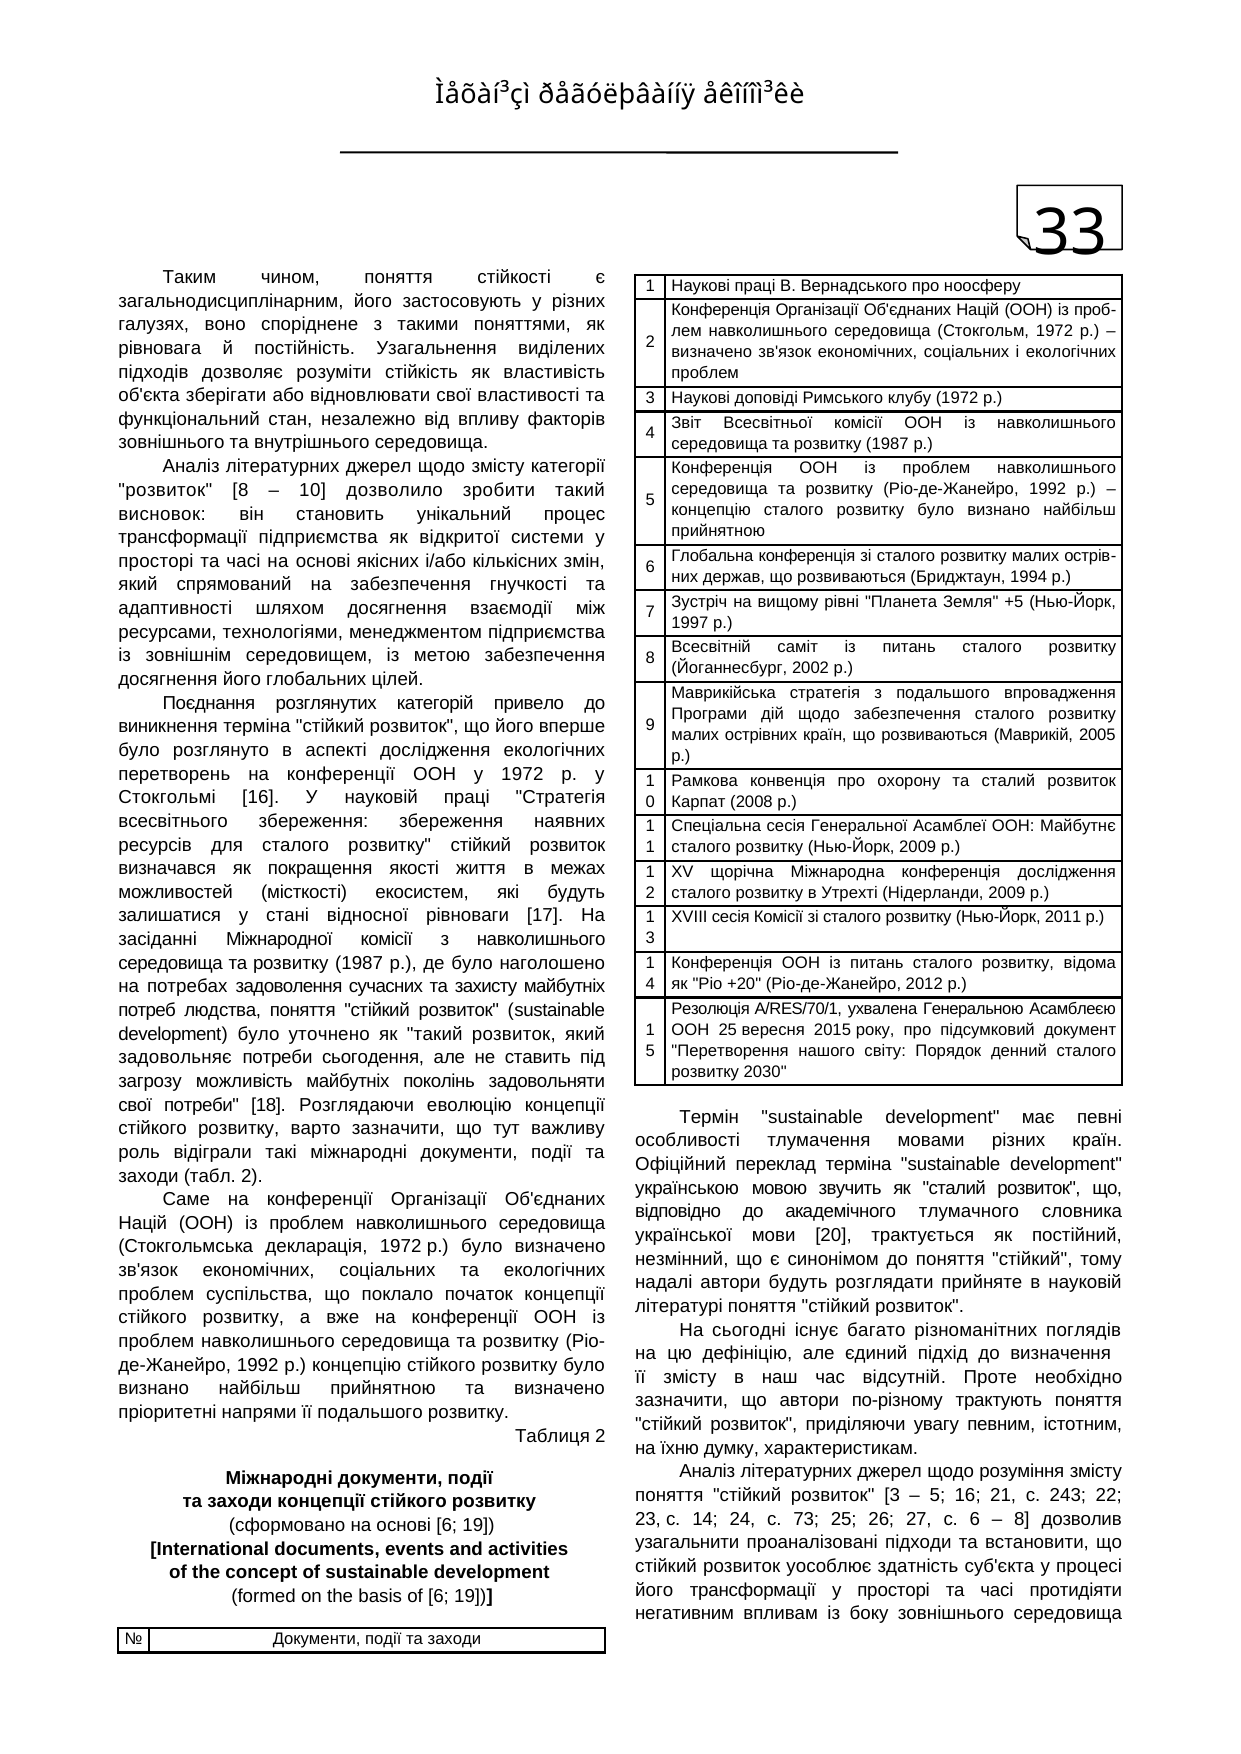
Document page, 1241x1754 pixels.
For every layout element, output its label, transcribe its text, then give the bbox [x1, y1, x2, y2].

table_header Документи, події та заходи [150, 1629, 604, 1651]
text Поєднання розглянутих категорій привело до виникнення терміна "стійкий розвиток", що його вперше було розглянуто в аспекті дослідження екологічних перетворень на конференції ООН у 1972 р. у Стокгольмі [16]. У науковій праці "Стратегія всесвітнього збереження: збереження наявних ресурсів для сталого розвитку" стійкий розвиток визначався як покращення якості життя в межах можливостей (місткості) екосистем, які будуть залишатися у стані відносної рівноваги [17]. На засіданні Міжнародної комісії з навколишнього середовища та розвитку (1987 р.), де було наголошено на потребах задоволення сучасних та захисту майбутніх потреб людства, поняття "стійкий розвиток" (sustainable development) було уточнено як "такий розвиток, який задовольняє потреби сьогодення, але не ставить під загрозу можливість майбутніх поколінь задовольняти свої потреби" [18]. Розглядаючи еволюцію концепції стійкого розвитку, варто зазначити, що тут важливу роль відіграли такі міжнародні документи, події та заходи (табл. 2). [118, 691, 605, 1186]
table_cell 9 [636, 683, 664, 768]
table_cell 14 [636, 953, 664, 996]
text Міжнародні документи, події та заходи концепції стійкого розвитку (сформовано на основі [6; 19]) [118, 1467, 605, 1535]
text Саме на конференції Організації Об'єднаних Націй (ООН) із проблем навколишнього середовища (Стокгольмська декларація, 1972 р.) було визначено зв'язок економічних, соціальних та екологічних проблем суспільства, що поклало початок концепції стійкого розвитку, а вже на конференції ООН із проблем навколишнього середовища та розвитку (Ріо-де-Жанейро, 1992 р.) концепцію стійкого розвитку було визнано найбільш прийнятною та визначено пріоритетні напрями її подальшого розвитку. [118, 1188, 605, 1422]
table_cell Маврикійська стратегія з подальшого впровадження Програми дій щодо забезпечення сталого розвитку малих острівних країн, що розвиваються (Маврикій, 2005 р.) [666, 683, 1121, 768]
table_cell Резолюція A/RES/70/1, ухвалена Генеральною Асамблеєю ООН 25 вересня 2015 року, про підсумковий документ "Перетворення нашого світу: Порядок денний сталого розвитку 2030" [666, 999, 1121, 1084]
table_cell Рамкова конвенція про охорону та сталий розвиток Карпат (2008 р.) [666, 770, 1121, 814]
table_cell 1 [636, 276, 664, 298]
table_header № [119, 1629, 148, 1651]
text [International documents, events and activities of the concept of sustainable development (formed on the basis of [6; 19])] [118, 1537, 605, 1606]
text На сьогодні існує багато різноманітних поглядів на цю дефініцію, але єдиний підхід до визначення її змісту в наш час відсутній. Проте необхідно зазначити, що автори по-різному трактують поняття "стійкий розвиток", приділяючи увагу певним, істотним, на їхню думку, характеристикам. [635, 1318, 1122, 1458]
table_cell Наукові праці В. Вернадського про ноосферу [666, 276, 1121, 298]
text Таким чином, поняття стійкості є загальнодисциплінарним, його застосовують у різних галузях, воно споріднене з такими поняттями, як рівновага й постійність. Узагальнення виділених підходів дозволяє розуміти стійкість як властивість об'єкта зберігати або відновлювати свої властивості та функціональний стан, незалежно від впливу факторів зовнішнього та внутрішнього середовища. [118, 266, 605, 453]
table_cell 12 [636, 862, 664, 905]
text Термін "sustainable development" має певні особливості тлумачення мовами різних країн. Офіційний переклад терміна "sustainable development" українською мовою звучить як "сталий розвиток", що, відповідно до академічного тлумачного словника української мови [20], трактується як постійний, незмінний, що є синонімом до поняття "стійкий", тому надалі автори будуть розглядати прийняте в науковій літературі поняття "стійкий розвиток". [635, 1106, 1122, 1316]
table_cell 7 [636, 591, 664, 635]
table_cell Спеціальна сесія Генеральної Асамблеї ООН: Майбутнє сталого розвитку (Нью-Йорк, 2009 р.) [666, 816, 1121, 859]
table_cell Конференція ООН із питань сталого розвитку, відома як "Ріо +20" (Ріо-де-Жанейро, 2012 р.) [666, 953, 1121, 996]
table_cell Звіт Всесвітньої комісії ООН із навколишнього середовища та розвитку (1987 р.) [666, 413, 1121, 456]
table_cell Зустріч на вищому рівні "Планета Земля" +5 (Нью-Йорк, 1997 р.) [666, 591, 1121, 635]
table_cell 8 [636, 637, 664, 681]
table_cell 6 [636, 546, 664, 589]
table_cell Конференція ООН із проблем навколишнього середовища та розвитку (Ріо-де-Жанейро, 1992 р.) – концепцію сталого розвитку було визнано найбільш прийнятною [666, 458, 1121, 544]
table_cell Глобальна конференція зі сталого розвитку малих острівних держав, що розвиваються (Бриджтаун, 1994 р.) [666, 546, 1121, 589]
table_cell Наукові доповіді Римського клубу (1972 р.) [666, 388, 1121, 410]
table_cell 11 [636, 816, 664, 859]
table_cell 3 [636, 388, 664, 410]
table_cell XVIII сесія Комісії зі сталого розвитку (Нью-Йорк, 2011 р.) [666, 907, 1121, 951]
table_cell XV щорічна Міжнародна конференція дослідження сталого розвитку в Утрехті (Нідерланди, 2009 р.) [666, 862, 1121, 905]
text Таблиця 2 [118, 1424, 605, 1446]
table_cell Всесвітній саміт із питань сталого розвитку (Йоганнесбург, 2002 р.) [666, 637, 1121, 681]
text Аналіз літературних джерел щодо змісту категорії "розвиток" [8 – 10] дозволило зробити такий висновок: він становить унікальний процес трансформації підприємства як відкритої системи у просторі та часі на основі якісних і/або кількісних змін, який спрямований на забезпечення гнучкості та адаптивності шляхом досягнення взаємодії між ресурсами, технологіями, менеджментом підприємства із зовнішнім середовищем, із метою забезпечення досягнення його глобальних цілей. [118, 455, 605, 689]
table_cell 10 [636, 770, 664, 814]
table_cell 15 [636, 999, 664, 1084]
table_cell 5 [636, 458, 664, 544]
table_cell 13 [636, 907, 664, 951]
table_cell 2 [636, 300, 664, 386]
table_cell Конференція Організації Об'єднаних Націй (ООН) із проблем навколишнього середовища (Стокгольм, 1972 р.) – визначено зв'язок економічних, соціальних і екологічних проблем [666, 300, 1121, 386]
table_cell 4 [636, 413, 664, 456]
